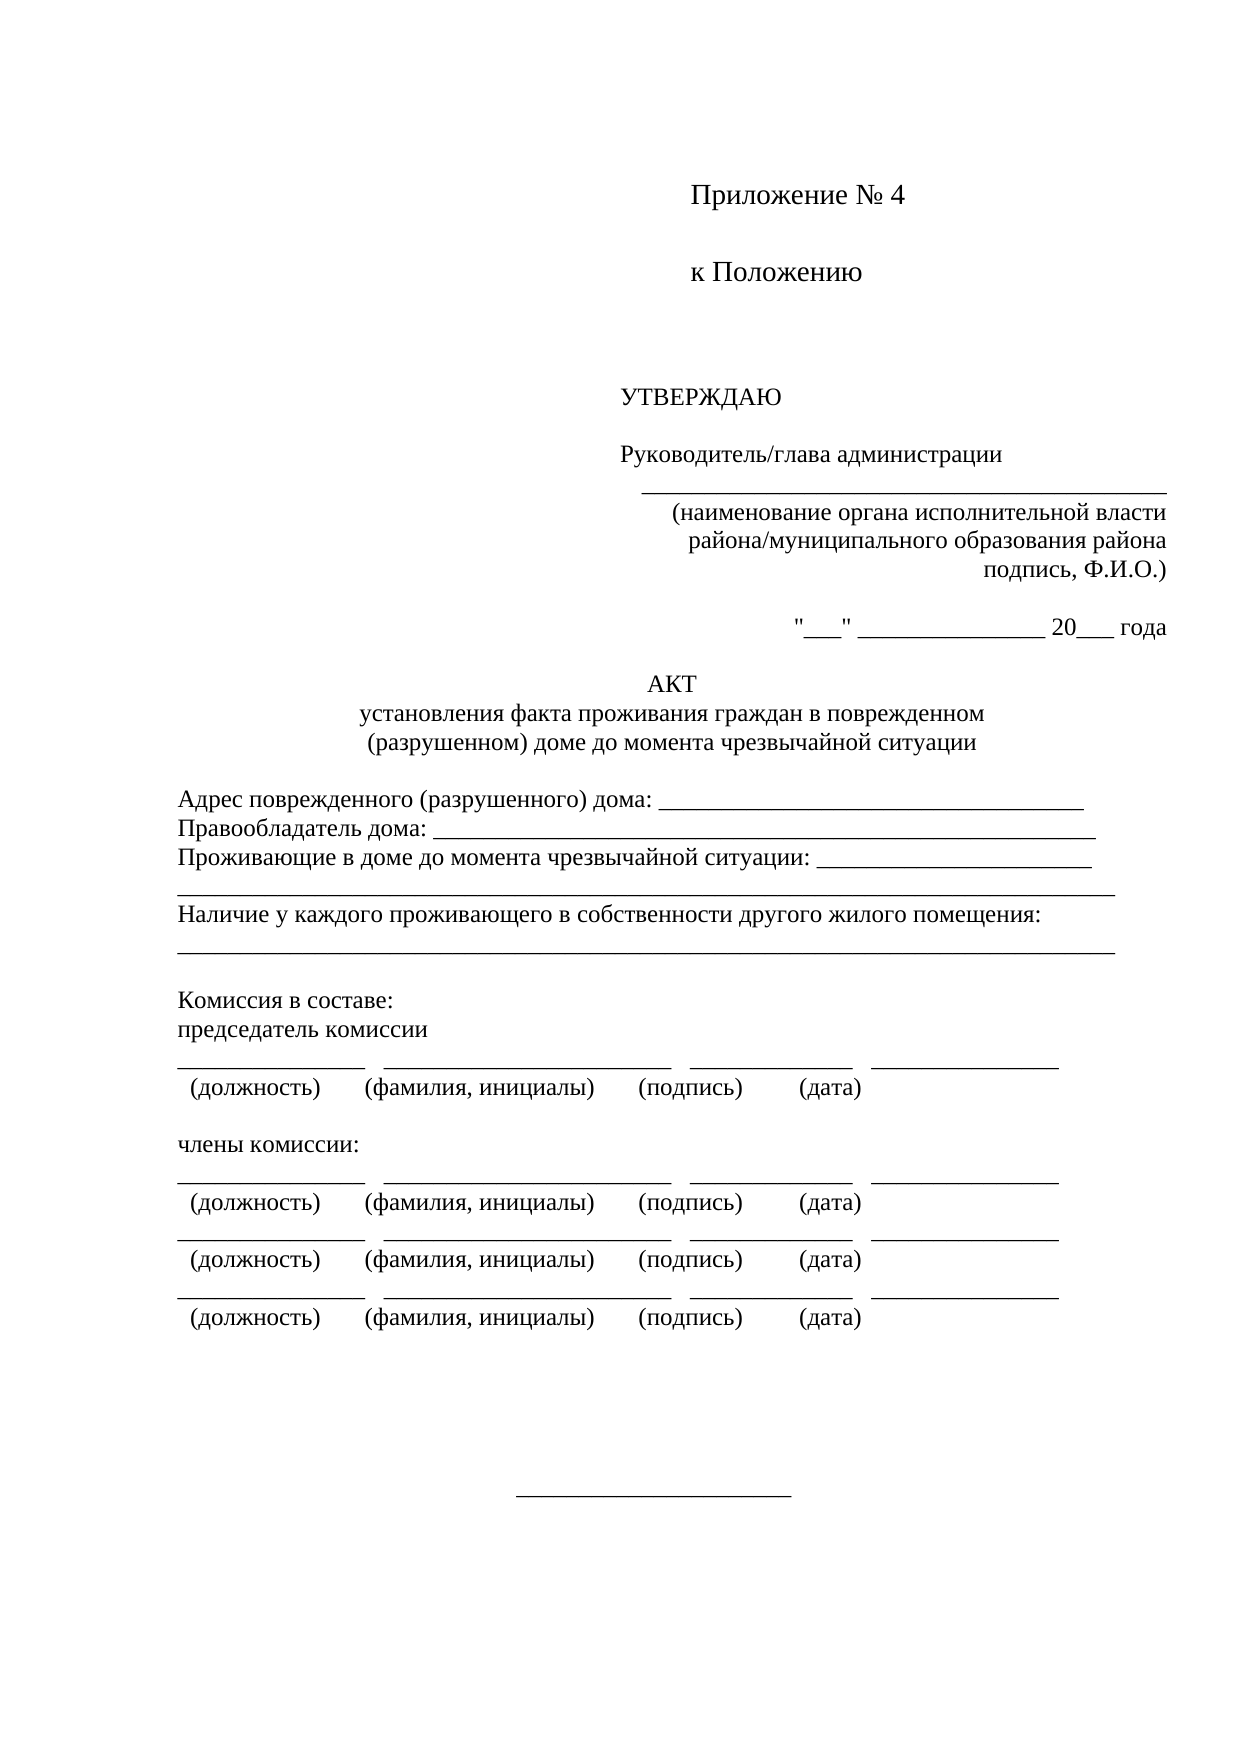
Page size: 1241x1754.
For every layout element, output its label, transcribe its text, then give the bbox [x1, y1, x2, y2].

text (должность) (фамилия, инициалы) (подпись) (дата) [177, 1302, 1167, 1331]
text (разрушенном) доме до момента чрезвычайной ситуации [177, 727, 1167, 756]
text установления факта проживания граждан в поврежденном [177, 698, 1167, 727]
text __________________________________________ [177, 468, 1167, 497]
table_header Приложение № 4 к Положению [679, 177, 1178, 291]
text ___________________________________________________________________________ [177, 871, 1167, 899]
text ______________________ [177, 1471, 1167, 1499]
text АКТ [177, 669, 1167, 698]
text _______________ _______________________ _____________ _______________ [177, 1216, 1167, 1244]
text ___________________________________________________________________________ [177, 928, 1167, 957]
text _______________ _______________________ _____________ _______________ [177, 1273, 1167, 1302]
text _______________ _______________________ _____________ _______________ [177, 1158, 1167, 1187]
text УТВЕРЖДАЮ [177, 382, 1167, 411]
text (должность) (фамилия, инициалы) (подпись) (дата) [177, 1187, 1167, 1216]
text (наименование органа исполнительной власти [398, 497, 1167, 526]
text Адрес поврежденного (разрушенного) дома: __________________________________ [177, 784, 1167, 813]
text _______________ _______________________ _____________ _______________ [177, 1043, 1167, 1072]
text члены комиссии: [177, 1129, 1167, 1158]
text Наличие у каждого проживающего в собственности другого жилого помещения: [177, 899, 1167, 928]
text (должность) (фамилия, инициалы) (подпись) (дата) [177, 1072, 1167, 1101]
text Проживающие в доме до момента чрезвычайной ситуации: ______________________ [177, 842, 1167, 871]
text председатель комиссии [177, 1014, 1167, 1043]
text "___" _______________ 20___ года [177, 612, 1167, 641]
text Комиссия в составе: [177, 986, 1167, 1014]
text (должность) (фамилия, инициалы) (подпись) (дата) [177, 1244, 1167, 1273]
text района/муниципального образования района [177, 526, 1167, 554]
text подпись, Ф.И.О.) [177, 554, 1167, 583]
text Правообладатель дома: _____________________________________________________ [177, 813, 1167, 842]
text Руководитель/глава администрации [177, 439, 1167, 468]
